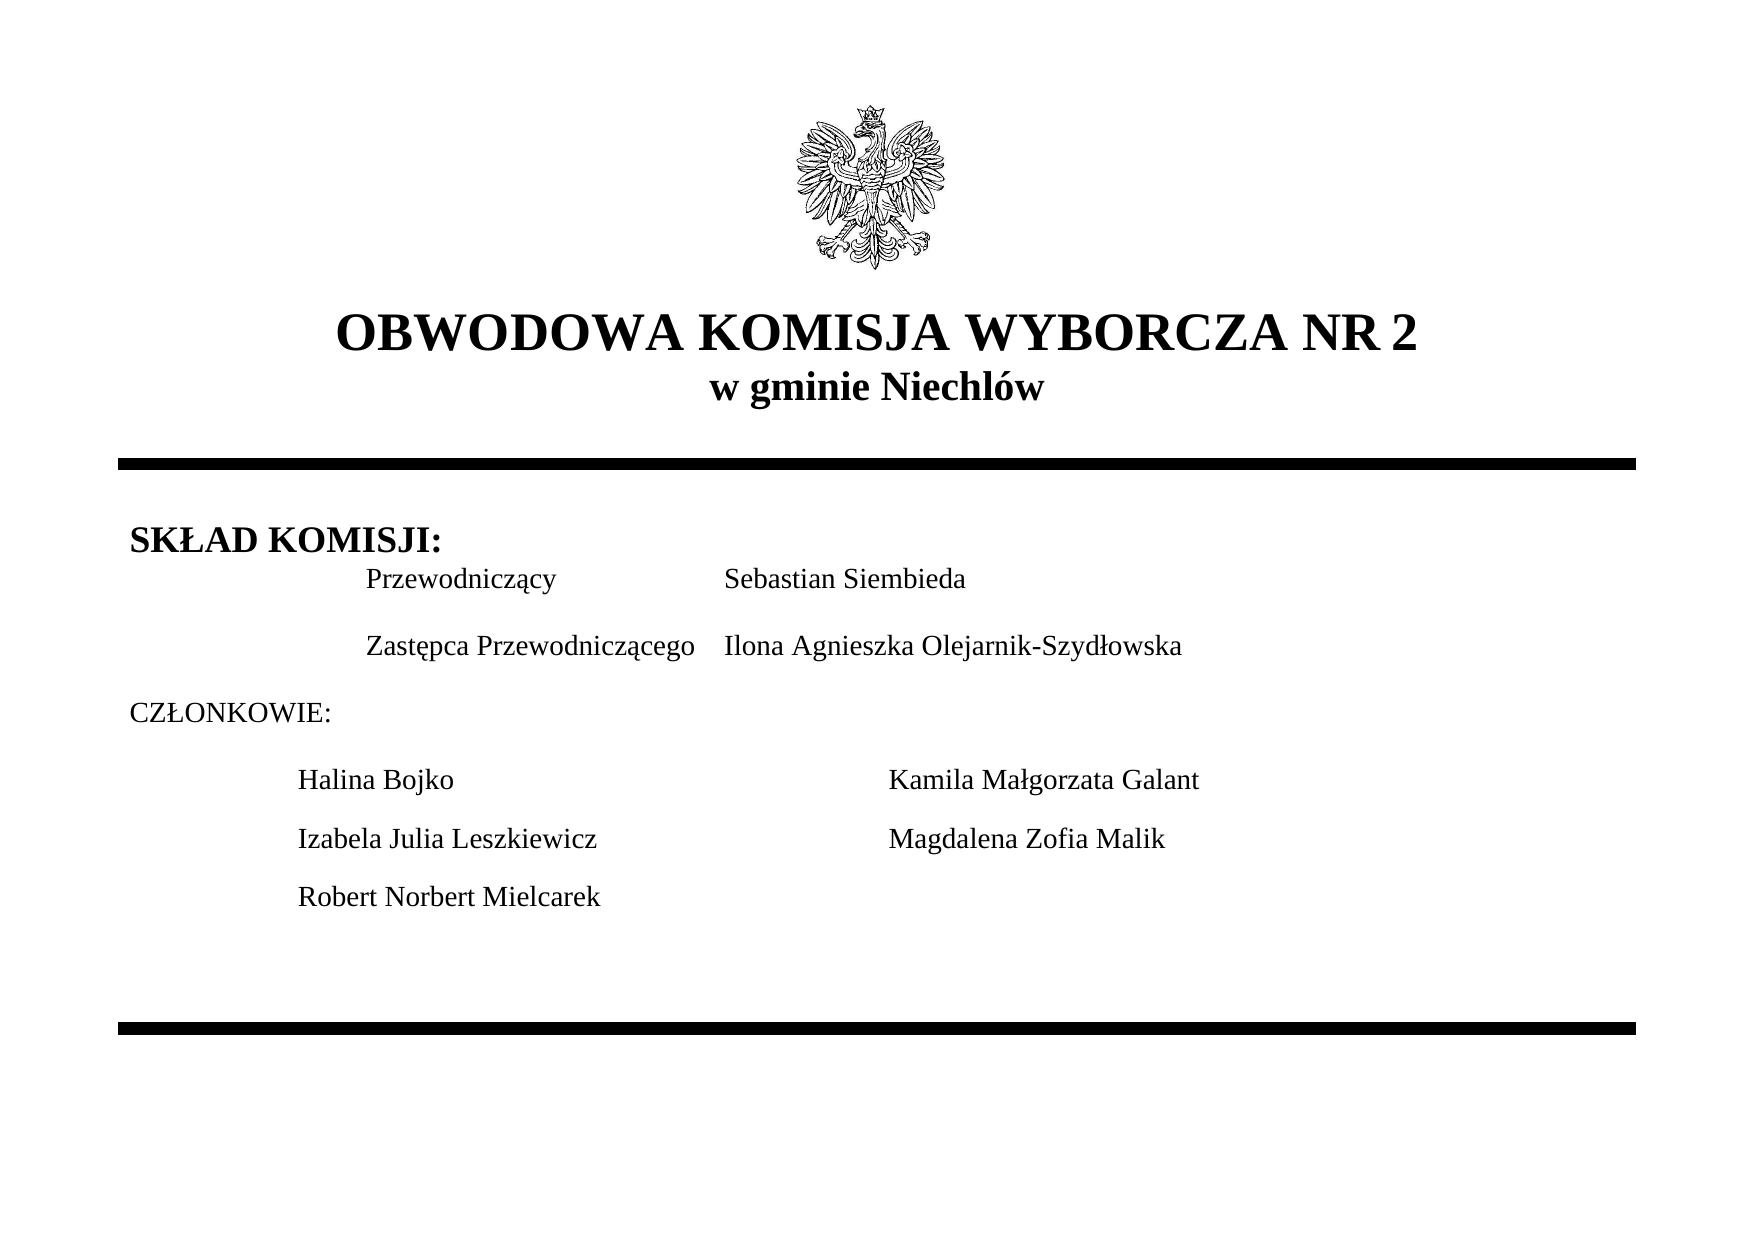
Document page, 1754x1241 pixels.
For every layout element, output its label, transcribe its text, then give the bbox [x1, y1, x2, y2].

text w gminie Niechlów [118, 362, 1636, 409]
picture [781, 87, 974, 271]
table_header SKŁAD KOMISJI: Przewodniczący Sebastian Siembieda Zastępca Przewodniczącego Ilona Agnieszka Olejarnik-Szydłowska CZŁONKOWIE: [118, 470, 1636, 1022]
text OBWODOWA KOMISJA WYBORCZA NR 2 [118, 299, 1636, 362]
